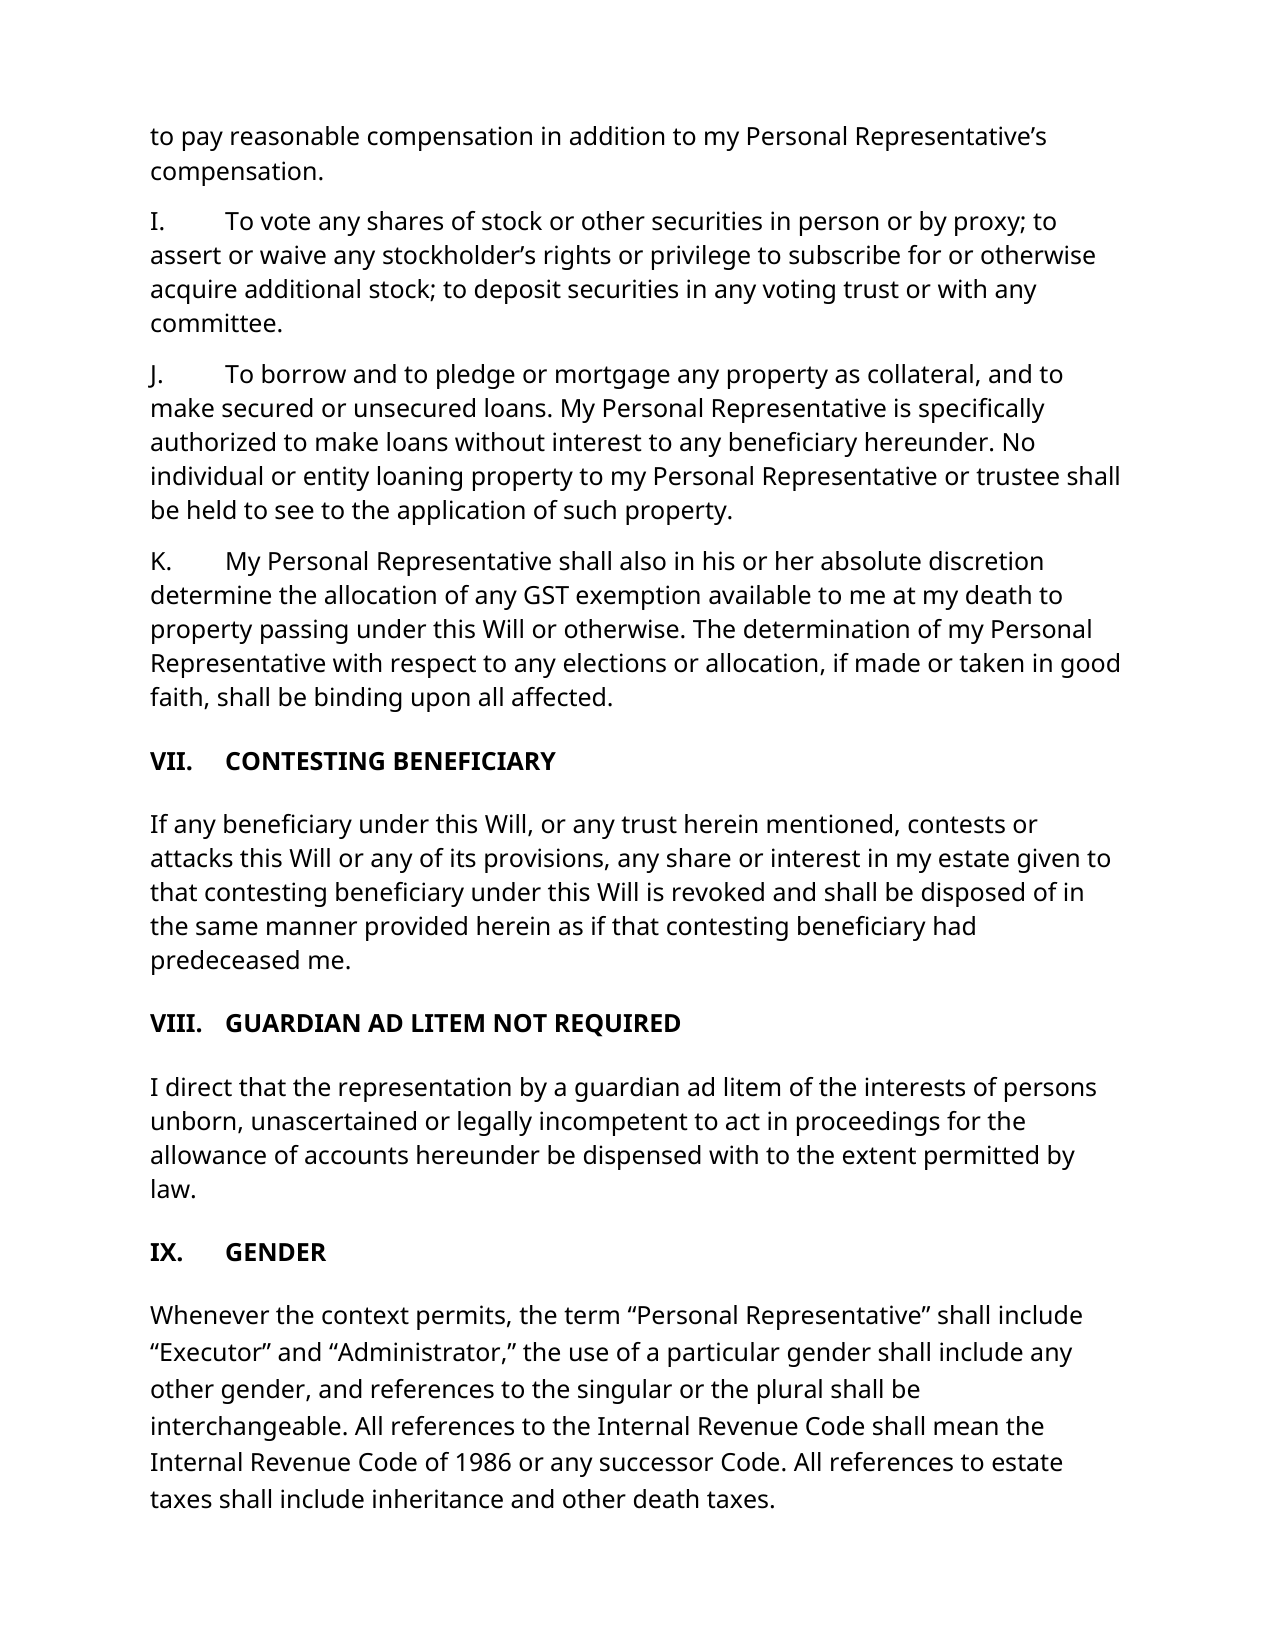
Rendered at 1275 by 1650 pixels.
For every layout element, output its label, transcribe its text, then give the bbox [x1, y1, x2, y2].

text I. To vote any shares of stock or other securities in person or by proxy; to assert or waive any stockholder’s rights or privilege to subscribe for or otherwise acquire additional stock; to deposit securities in any voting trust or with any committee. [150, 204, 1125, 340]
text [150, 119, 1125, 187]
text If any beneficiary under this Will, or any trust herein mentioned, contests or attacks this Will or any of its provisions, any share or interest in my estate given to that contesting beneficiary under this Will is revoked and shall be disposed of in the same manner provided herein as if that contesting beneficiary had predeceased me. [150, 806, 1125, 977]
text Whenever the context permits, the term “Personal Representative” shall include “Executor” and “Administrator,” the use of a particular gender shall include any other gender, and references to the singular or the plural shall be interchangeable. All references to the Internal Revenue Code shall mean the Internal Revenue Code of 1986 or any successor Code. All references to estate taxes shall include inheritance and other death taxes. [150, 1298, 1125, 1516]
list CONTESTING BENEFICIARY [150, 743, 1125, 777]
list GUARDIAN AD LITEM NOT REQUIRED [150, 1006, 1125, 1040]
list GENDER [150, 1234, 1125, 1269]
text K. My Personal Representative shall also in his or her absolute discretion determine the allocation of any GST exemption available to me at my death to property passing under this Will or otherwise. The determination of my Personal Representative with respect to any elections or allocation, if made or taken in good faith, shall be binding upon all affected. [150, 544, 1125, 714]
text J. To borrow and to pledge or mortgage any property as collateral, and to make secured or unsecured loans. My Personal Representative is specifically authorized to make loans without interest to any beneficiary hereunder. No individual or entity loaning property to my Personal Representative or trustee shall be held to see to the application of such property. [150, 357, 1125, 527]
text I direct that the representation by a guardian ad litem of the interests of persons unborn, unascertained or legally incompetent to act in proceedings for the allowance of accounts hereunder be dispensed with to the extent permitted by law. [150, 1069, 1125, 1205]
